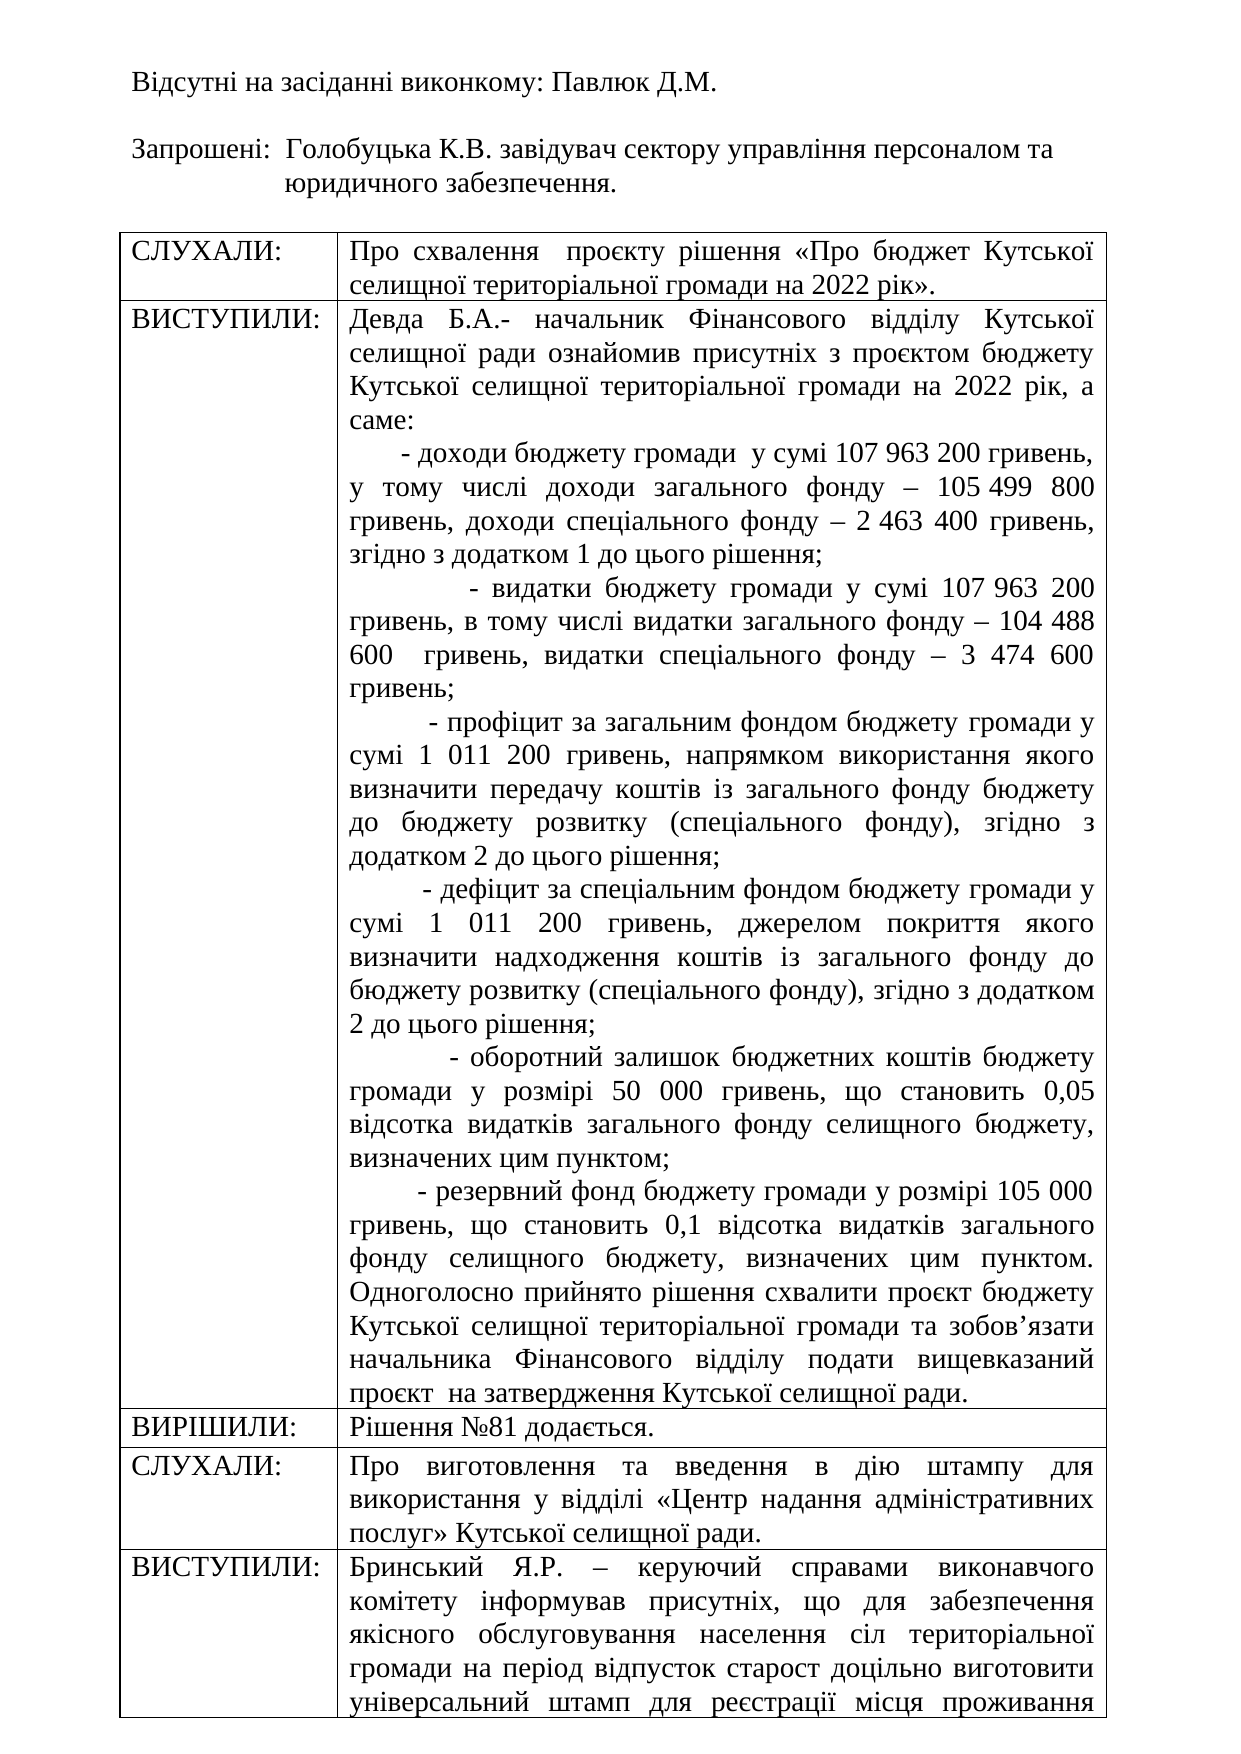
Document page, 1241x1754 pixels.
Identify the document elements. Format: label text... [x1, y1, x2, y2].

table_cell ВИСТУПИЛИ: [121, 1550, 337, 1717]
table_header СЛУХАЛИ: [121, 233, 337, 300]
table_header Про схвалення проєкту рішення «Про бюджет Кутської селищної територіальної громади на 2022 рік». [338, 233, 1106, 300]
table_cell ВИСТУПИЛИ: [121, 301, 337, 1408]
table_cell Про виготовлення та введення в дію штампу для використання у відділі «Центр надання адміністративних послуг» Кутської селищної ради. [338, 1448, 1106, 1548]
text Відсутні на засіданні виконкому: Павлюк Д.М. [131, 64, 1198, 98]
table_cell ВИРІШИЛИ: [121, 1409, 337, 1447]
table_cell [338, 1550, 1106, 1717]
table_cell СЛУХАЛИ: [121, 1448, 337, 1548]
table_cell Рішення №81 додається. [338, 1409, 1106, 1447]
table_cell Девда Б.А.- начальник Фінансового відділу Кутської селищної ради ознайомив присутніх з проєктом бюджету Кутської селищної територіальної громади на 2022 рік, а саме: - доходи бюджету громади у сумі 107 963 200 гривень, у тому числі доходи загального фонду – 105 499 800 гривень, доходи спеціального фонду – 2 463 400 гривень, згідно з додатком 1 до цього рішення; - видатки бюджету громади у сумі 107 963 200 гривень, в тому числі видатки загального фонду – 104 488 600 гривень, видатки спеціального фонду – 3 474 600 гривень; - профіцит за загальним фондом бюджету громади у сумі 1 011 200 гривень, напрямком використання якого визначити передачу коштів із загального фонду бюджету до бюджету розвитку (спеціального фонду), згідно з додатком 2 до цього рішення; - дефіцит за спеціальним фондом бюджету громади у сумі 1 011 200 гривень, джерелом покриття якого визначити надходження коштів із загального фонду до бюджету розвитку (спеціального фонду), згідно з додатком 2 до цього рішення; - оборотний залишок бюджетних коштів бюджету громади у розмірі 50 000 гривень, що становить 0,05 відсотка видатків загального фонду селищного бюджету, визначених цим пунктом; - резервний фонд бюджету громади у розмірі 105 000 гривень, що становить 0,1 відсотка видатків загального фонду селищного бюджету, визначених цим пунктом. Одноголосно прийнято рішення схвалити проєкт бюджету Кутської селищної територіальної громади та зобов’язати начальника Фінансового відділу подати вищевказаний проєкт на затвердження Кутської селищної ради. [338, 301, 1106, 1408]
text юридичного забезпечення. [131, 165, 1198, 199]
text Запрошені: Голобуцька К.В. завідувач сектору управління персоналом та [131, 132, 1198, 165]
